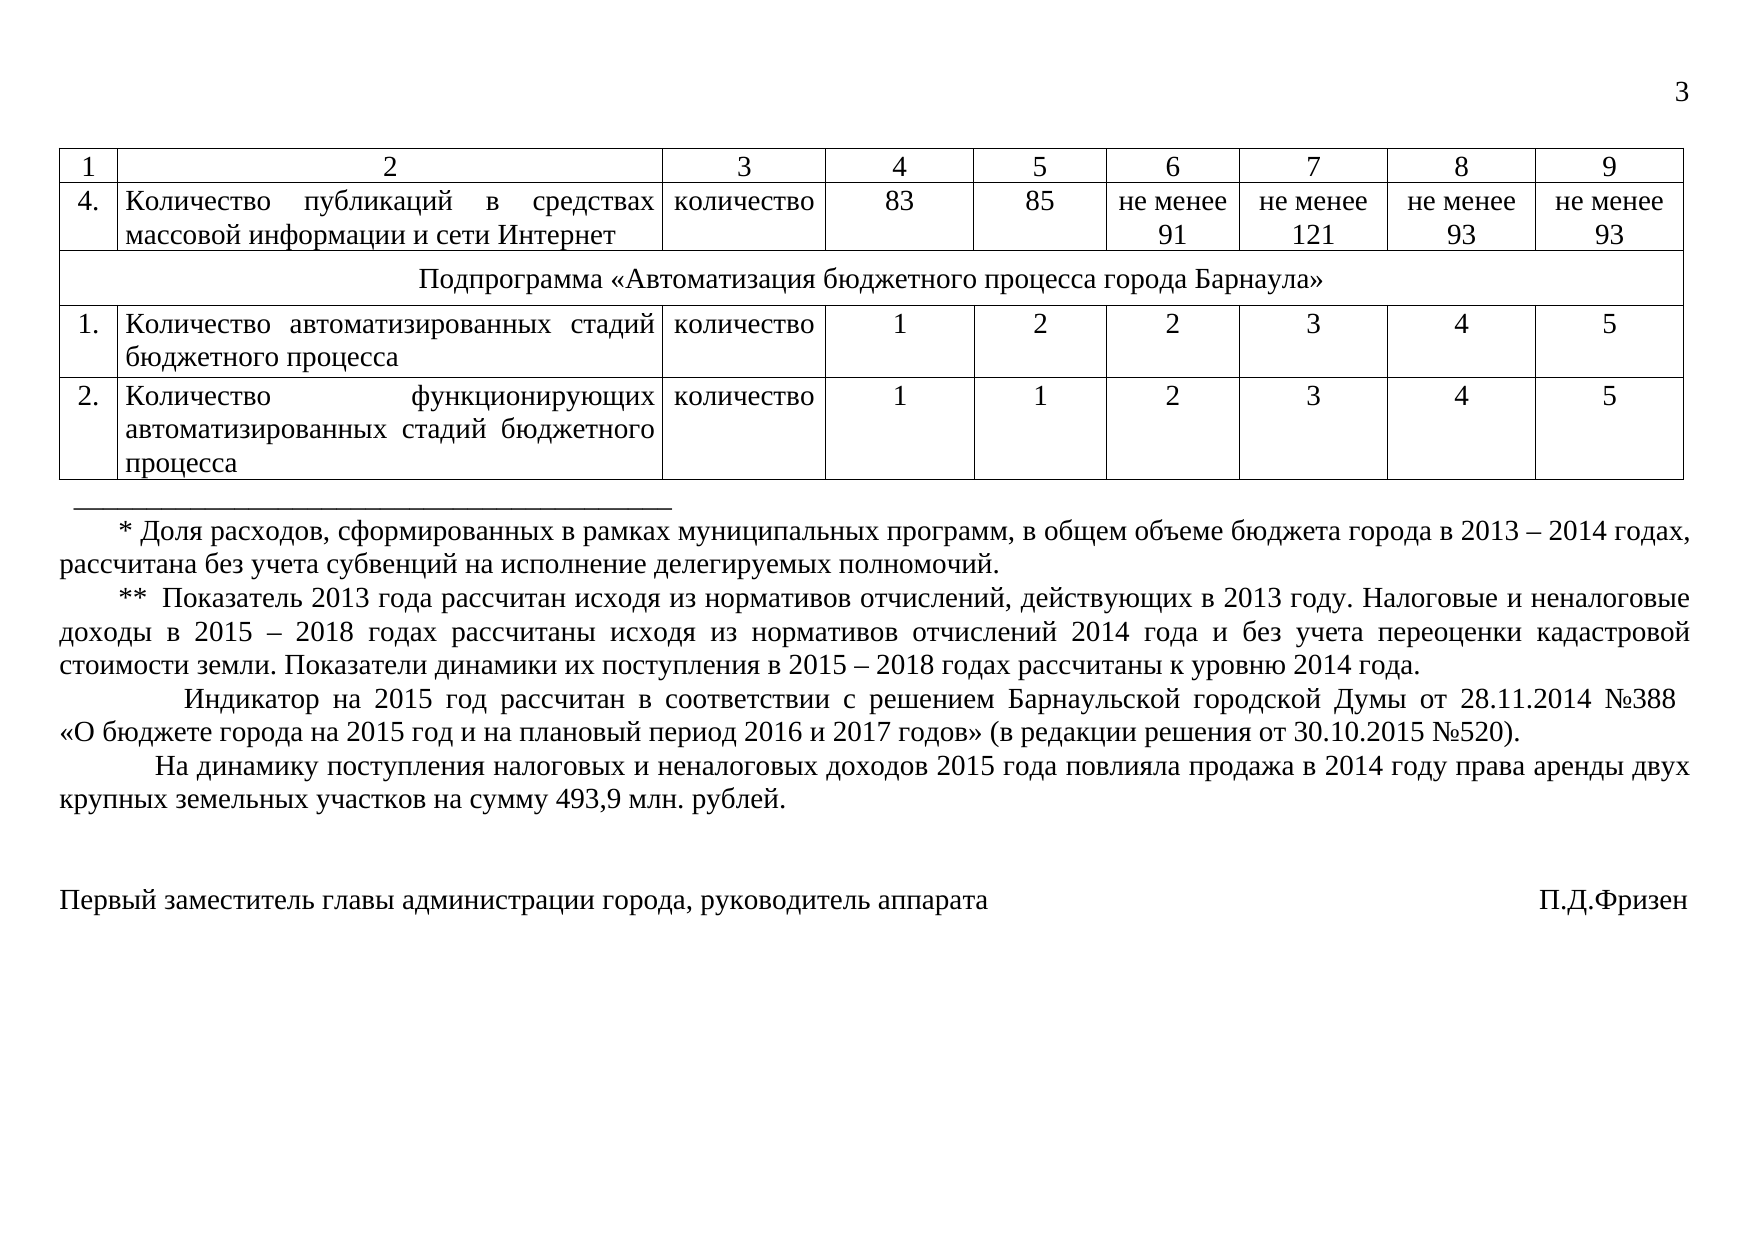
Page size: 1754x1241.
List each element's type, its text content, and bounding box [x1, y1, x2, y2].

table_cell количество [663, 378, 825, 478]
text _________________________________________ [59, 479, 1692, 513]
table_cell 7 [1240, 149, 1387, 182]
table_cell 2 [975, 306, 1106, 377]
text Первый заместитель главы администрации города, руководитель аппарата П.Д.Фризен [59, 882, 1689, 916]
table_cell не менее 93 [1388, 183, 1535, 250]
table_cell не менее 93 [1536, 183, 1683, 250]
table_cell 3 [1240, 306, 1387, 377]
table_cell 3 [663, 149, 825, 182]
table_cell 8 [1388, 149, 1535, 182]
table_cell 9 [1536, 149, 1683, 182]
text Индикатор на 2015 год рассчитан в соответствии с решением Барнаульской городской Думы от 28.11.2014 №388 «О бюджете города на 2015 год и на плановый период 2016 и 2017 годов» (в редакции решения от 30.10.2015 №520). [59, 681, 1692, 748]
table_cell Количество публикаций в средствах массовой информации и сети Интернет [118, 183, 662, 250]
table_cell 1 [60, 149, 117, 182]
table_cell 5 [1536, 378, 1683, 478]
table_cell не менее 121 [1240, 183, 1387, 250]
table_cell 4 [1388, 378, 1535, 478]
table_cell 1. [60, 306, 117, 377]
text На динамику поступления налоговых и неналоговых доходов 2015 года повлияла продажа в 2014 году права аренды двух крупных земельных участков на сумму 493,9 млн. рублей. [59, 748, 1692, 815]
table_cell 83 [826, 183, 973, 250]
table_cell Количество функционирующих автоматизированных стадий бюджетного процесса [118, 378, 662, 478]
table_cell 5 [1536, 306, 1683, 377]
text * Доля расходов, сформированных в рамках муниципальных программ, в общем объеме бюджета города в 2013 – 2014 годах, рассчитана без учета субвенций на исполнение делегируемых полномочий. [59, 513, 1692, 580]
table_cell 4 [826, 149, 973, 182]
table_cell 2. [60, 378, 117, 478]
table_cell не менее 91 [1107, 183, 1239, 250]
table_cell количество [663, 183, 825, 250]
table_cell 2 [1107, 306, 1239, 377]
table_cell 5 [974, 149, 1106, 182]
table_cell количество [663, 306, 825, 377]
table_cell 1 [975, 378, 1106, 478]
table_cell 85 [974, 183, 1106, 250]
table_cell Количество автоматизированных стадий бюджетного процесса [118, 306, 662, 377]
table_cell 4 [1388, 306, 1535, 377]
table_cell Подпрограмма «Автоматизация бюджетного процесса города Барнаула» [60, 251, 1683, 305]
table_cell 2 [1107, 378, 1239, 478]
table_cell 2 [118, 149, 662, 182]
table_cell 6 [1107, 149, 1239, 182]
table_cell 1 [826, 306, 974, 377]
table_cell 4. [60, 183, 117, 250]
table_cell 3 [1240, 378, 1387, 478]
text ** Показатель 2013 года рассчитан исходя из нормативов отчислений, действующих в 2013 году. Налоговые и неналоговые доходы в 2015 – 2018 годах рассчитаны исходя из нормативов отчислений 2014 года и без учета переоценки кадастровой стоимости земли. Показатели динамики их поступления в 2015 – 2018 годах рассчитаны к уровню 2014 года. [59, 580, 1692, 681]
table_cell 1 [826, 378, 974, 478]
